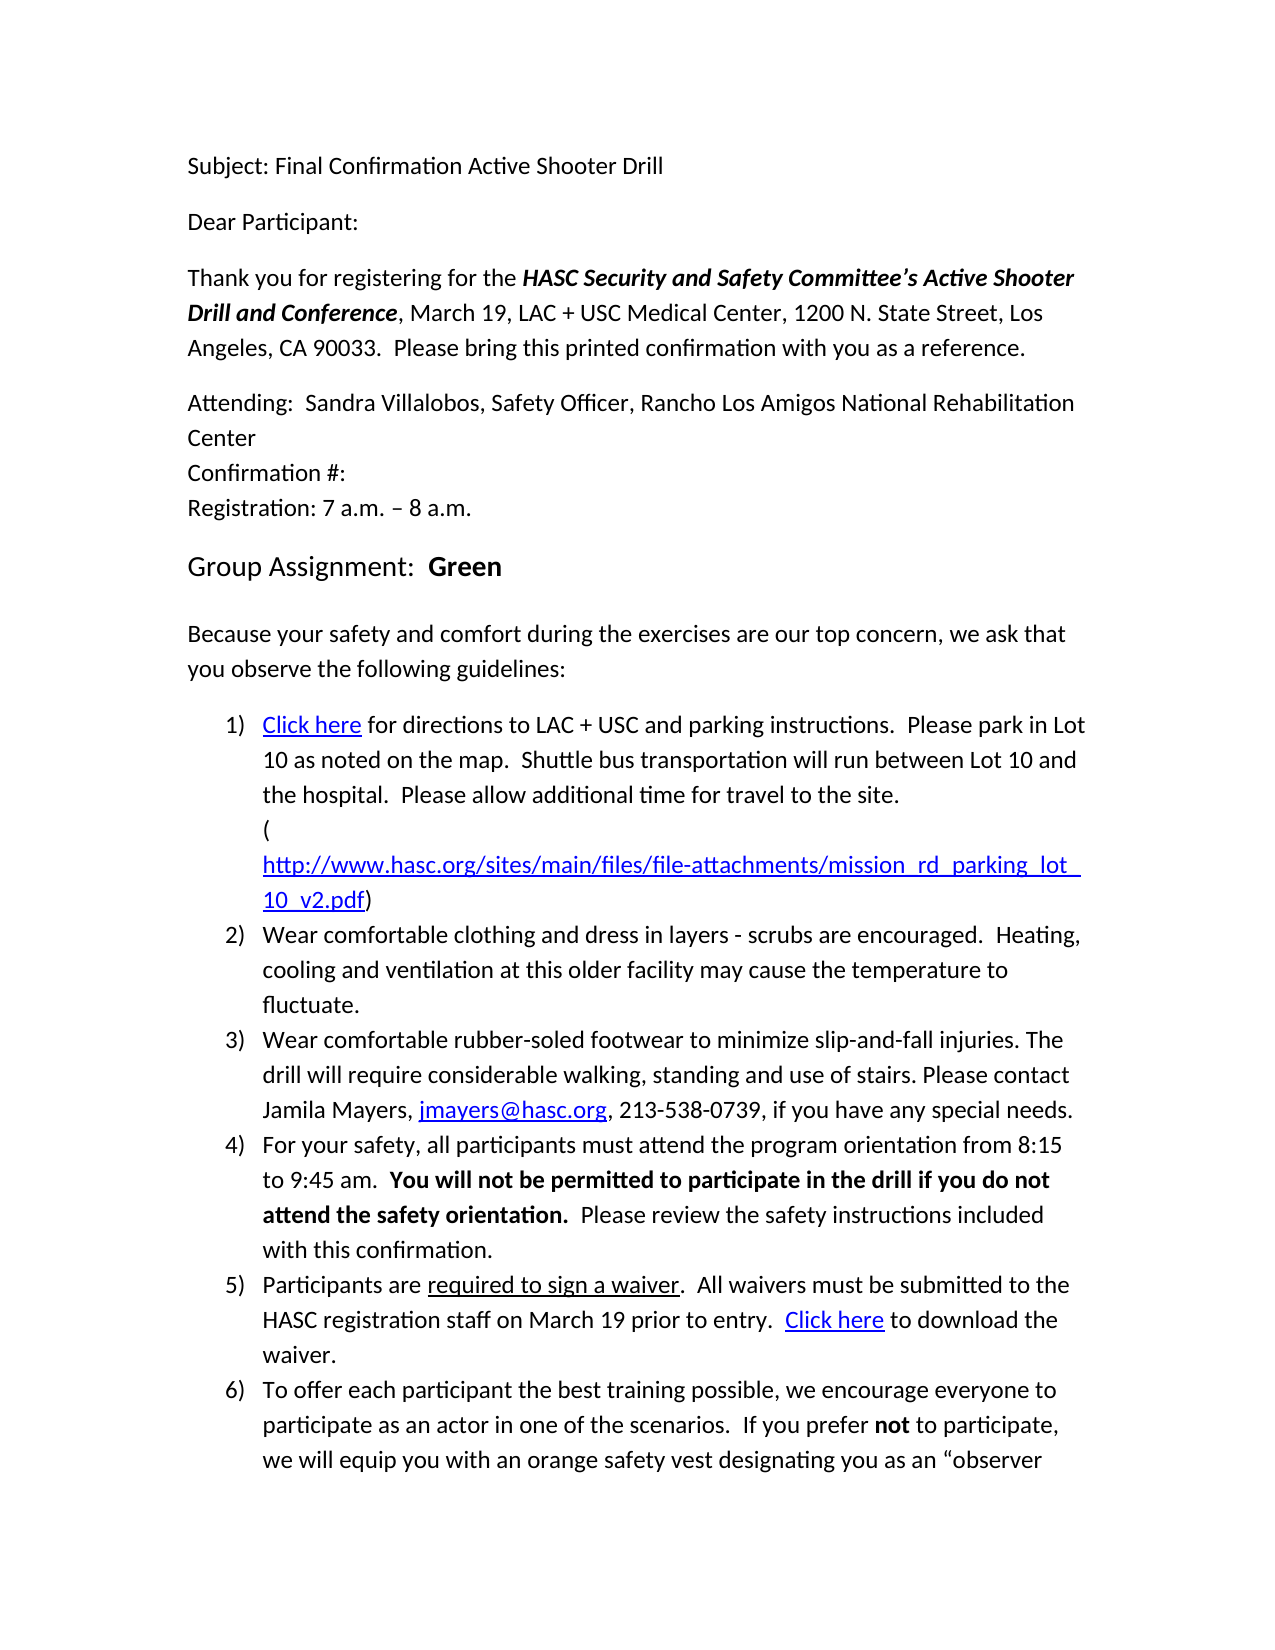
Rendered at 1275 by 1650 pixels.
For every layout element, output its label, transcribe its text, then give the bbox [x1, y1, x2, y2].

list Participants are required to sign a waiver. All waivers must be submitted to the HASC registration staff on March 19 prior to entry. Click here to download the waiver. [225, 1269, 1087, 1370]
text Attending: Sandra Villalobos, Safety Officer, Rancho Los Amigos National Rehabilitation Center Confirmation #: Registration: 7 a.m. – 8 a.m. [187, 387, 1087, 523]
list Click here for directions to LAC + USC and parking instructions. Please park in Lot 10 as noted on the map. Shuttle bus transportation will run between Lot 10 and the hospital. Please allow additional time for travel to the site. (http://www.hasc.org/sites/main/files/file-attachments/mission_rd_parking_lot_10_v2.pdf) [225, 709, 1087, 915]
list Wear comfortable clothing and dress in layers - scrubs are encouraged. Heating, cooling and ventilation at this older facility may cause the temperature to fluctuate. [225, 919, 1087, 1020]
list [225, 1374, 1087, 1475]
text Subject: Final Confirmation Active Shooter Drill [187, 150, 1087, 181]
list Wear comfortable rubber-soled footwear to minimize slip-and-fall injuries. The drill will require considerable walking, standing and use of stairs. Please contact Jamila Mayers, jmayers@hasc.org, 213-538-0739, if you have any special needs. [225, 1024, 1087, 1125]
text Because your safety and comfort during the exercises are our top concern, we ask that you observe the following guidelines: [187, 618, 1087, 684]
list For your safety, all participants must attend the program orientation from 8:15 to 9:45 am. You will not be permitted to participate in the drill if you do not attend the safety orientation. Please review the safety instructions included with this confirmation. [225, 1129, 1087, 1265]
text Thank you for registering for the HASC Security and Safety Committee’s Active Shooter Drill and Conference, March 19, LAC + USC Medical Center, 1200 N. State Street, Los Angeles, CA 90033. Please bring this printed confirmation with you as a reference. [187, 262, 1087, 362]
text Group Assignment: Green [187, 548, 1087, 584]
text Dear Participant: [187, 206, 1087, 236]
